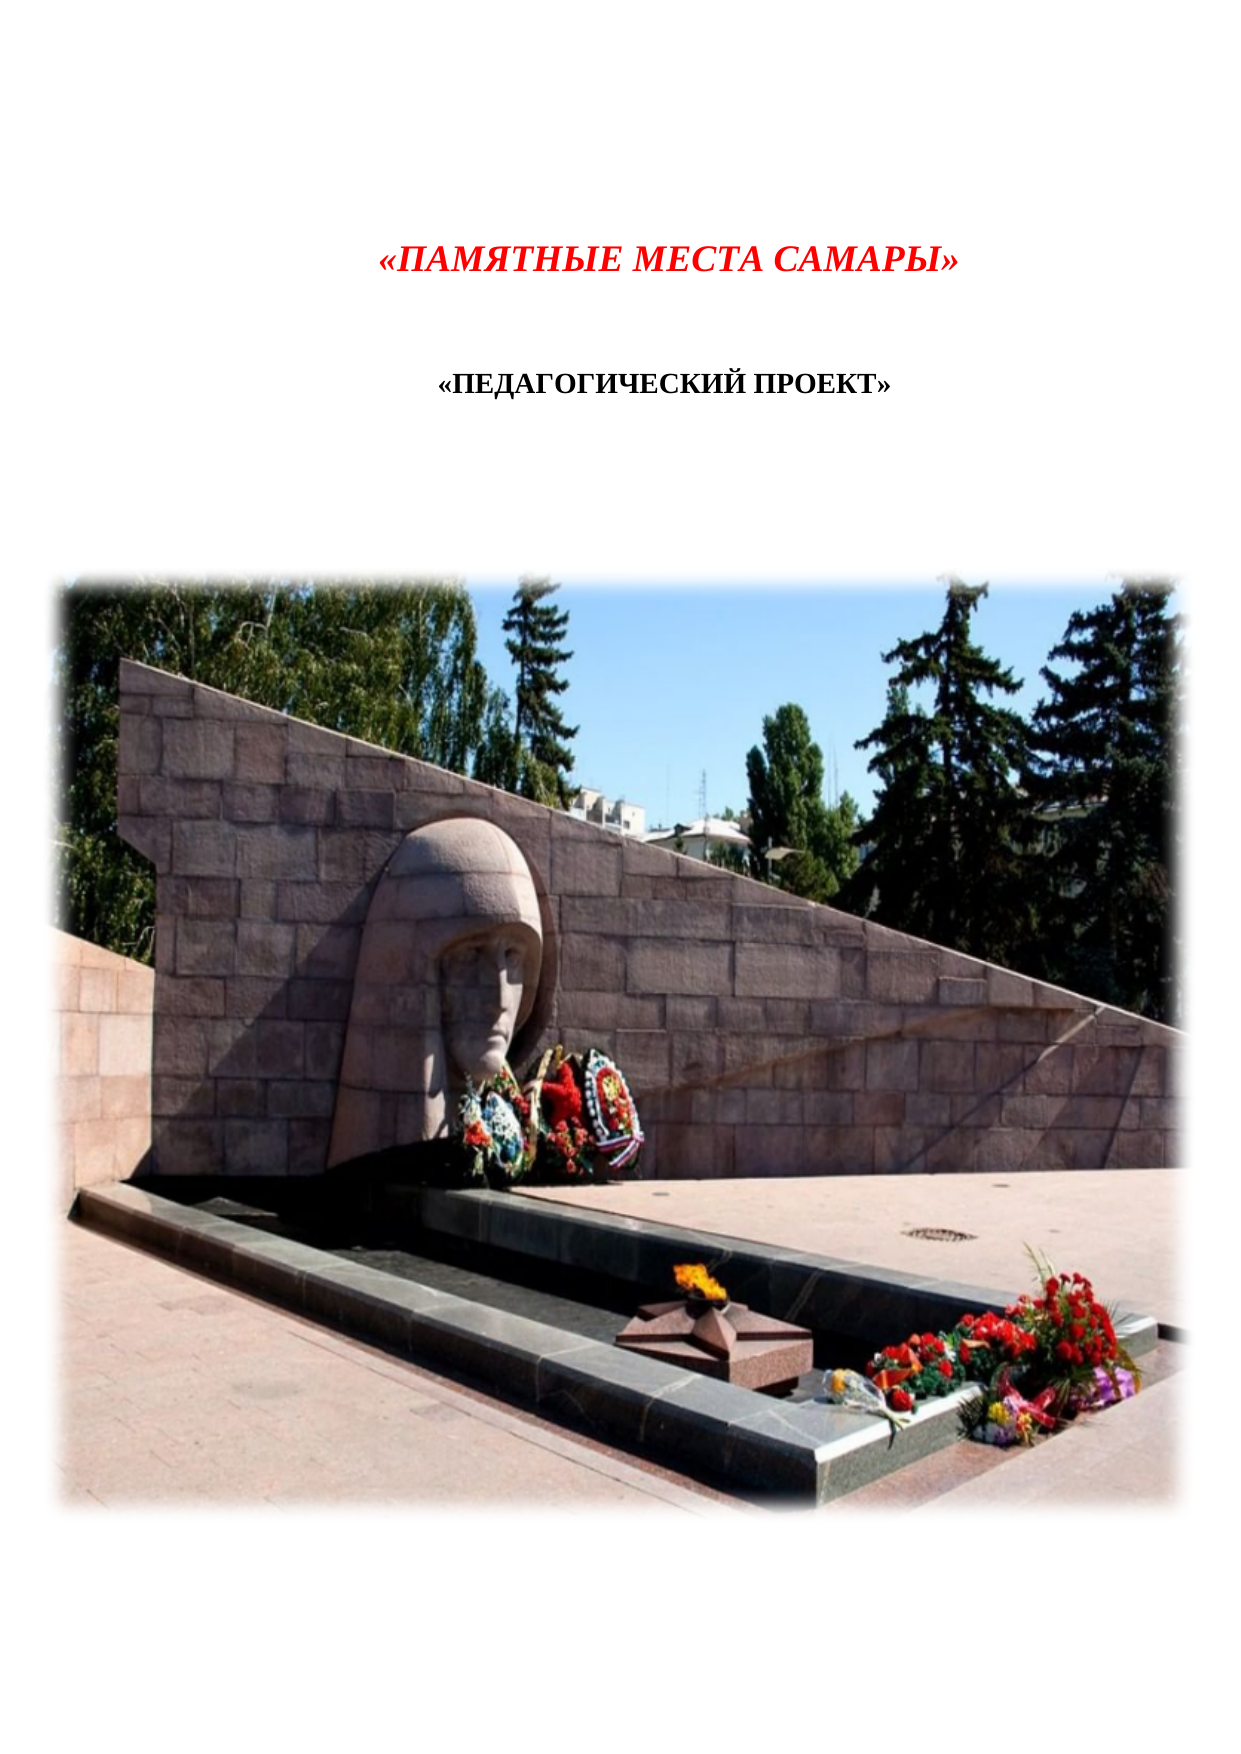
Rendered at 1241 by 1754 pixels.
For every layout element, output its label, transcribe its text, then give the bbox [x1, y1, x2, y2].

picture [72, 597, 1165, 1493]
text «ПАМЯТНЫЕ МЕСТА САМАРЫ» [177, 237, 1152, 280]
text «ПЕДАГОГИЧЕСКИЙ ПРОЕКТ» [177, 367, 1152, 400]
